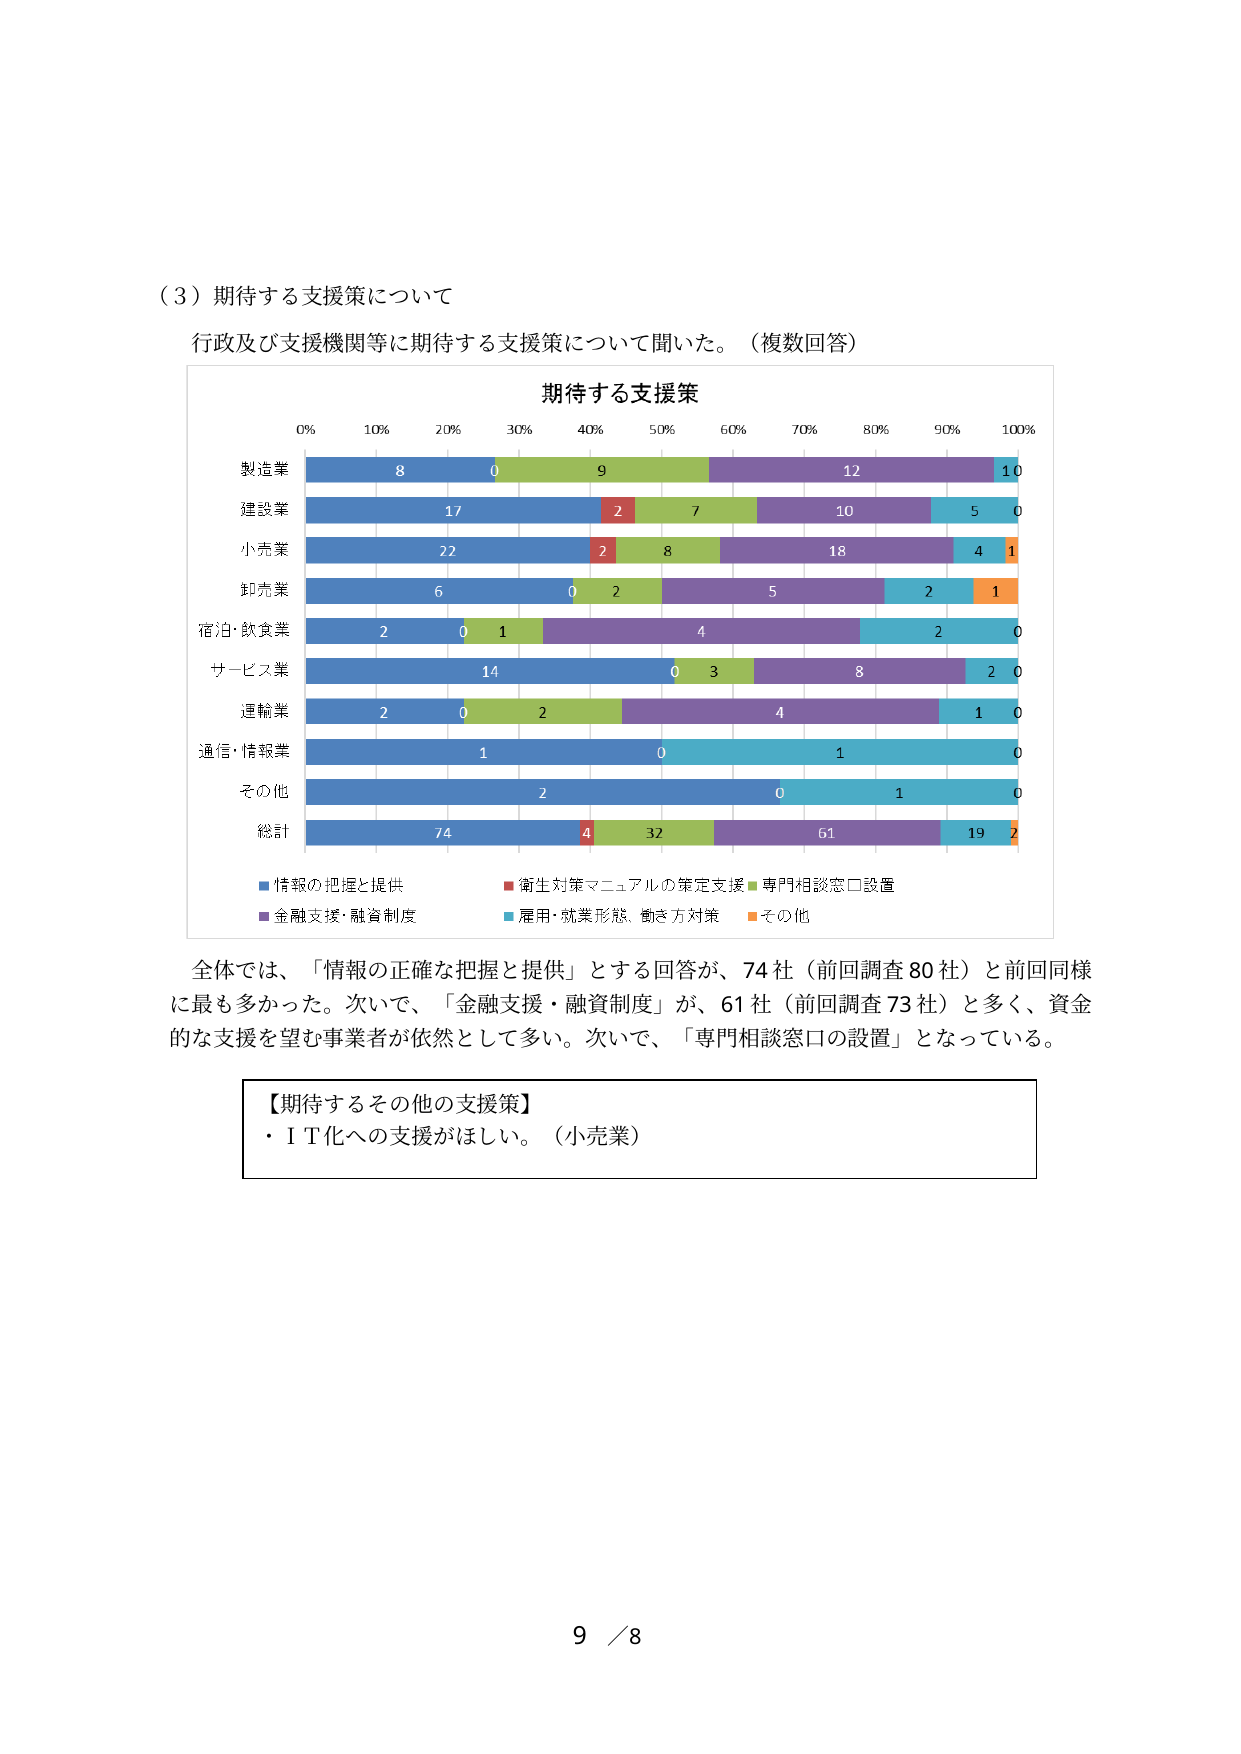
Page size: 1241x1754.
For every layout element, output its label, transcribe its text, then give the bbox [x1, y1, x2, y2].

picture [186, 365, 1054, 939]
text 行政及び支援機関等に期待する支援策について聞いた。（複数回答） [148, 325, 1092, 359]
text 全体では、「情報の正確な把握と提供」とする回答が、74社（前回調査80社）と前回同様に最も多かった。次いで、「金融支援・融資制度」が、61社（前回調査73社）と多く、資金的な支援を望む事業者が依然として多い。次いで、「専門相談窓口の設置」となっている。 [148, 952, 1092, 1054]
text （３）期待する支援策について [148, 278, 1092, 312]
